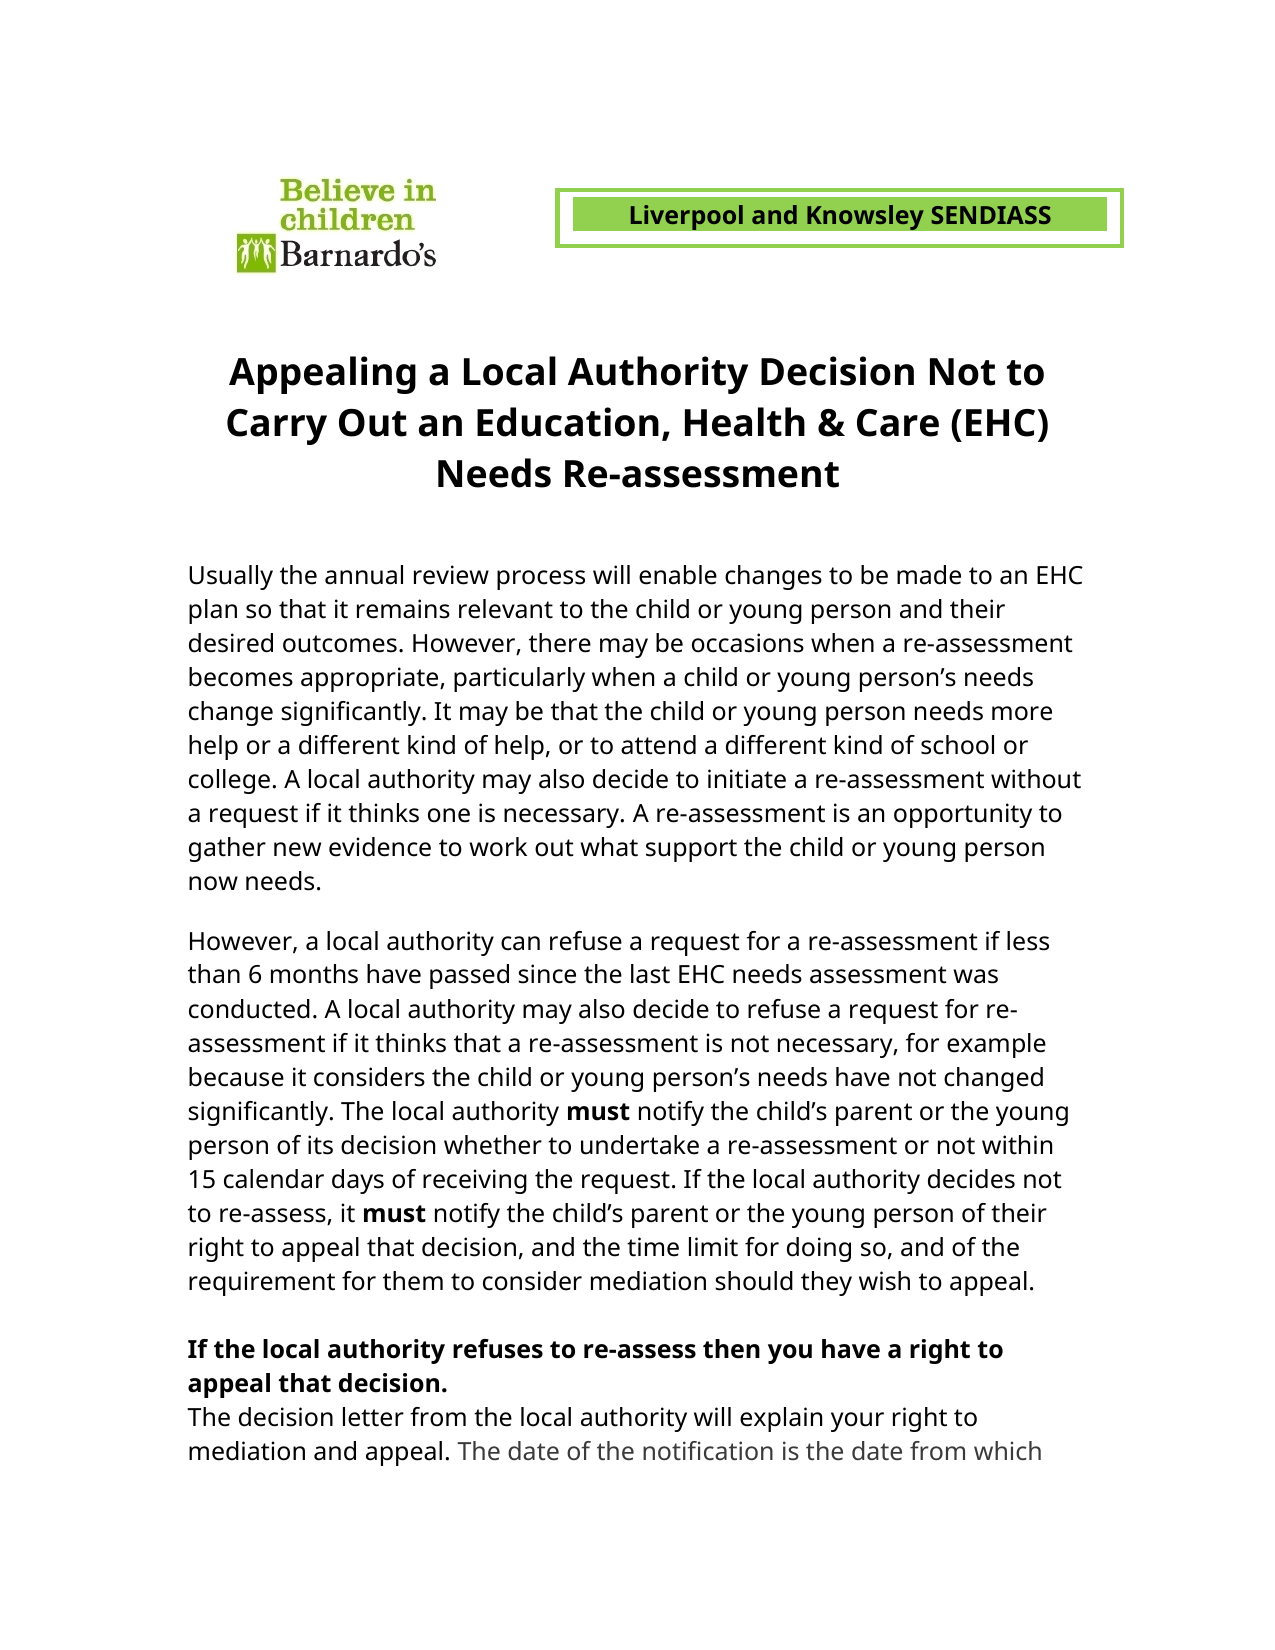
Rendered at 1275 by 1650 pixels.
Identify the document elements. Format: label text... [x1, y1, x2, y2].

text However, a local authority can refuse a request for a re-assessment if less than 6 months have passed since the last EHC needs assessment was conducted. A local authority may also decide to refuse a request for re-assessment if it thinks that a re-assessment is not necessary, for example because it considers the child or young person’s needs have not changed significantly. The local authority must notify the child’s parent or the young person of its decision whether to undertake a re-assessment or not within 15 calendar days of receiving the request. If the local authority decides not to re-assess, it must notify the child’s parent or the young person of their right to appeal that decision, and the time limit for doing so, and of the requirement for them to consider mediation should they wish to appeal. [187, 923, 1087, 1298]
picture [233, 91, 436, 295]
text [187, 1400, 1087, 1468]
text Usually the annual review process will enable changes to be made to an EHC plan so that it remains relevant to the child or young person and their desired outcomes. However, there may be occasions when a re-assessment becomes appropriate, particularly when a child or young person’s needs change significantly. It may be that the child or young person needs more help or a different kind of help, or to attend a different kind of school or college. A local authority may also decide to initiate a re-assessment without a request if it thinks one is necessary. A re-assessment is an opportunity to gather new evidence to work out what support the child or young person now needs. [187, 557, 1087, 898]
text Appealing a Local Authority Decision Not to Carry Out an Education, Health & Care (EHC) Needs Re-assessment [187, 345, 1087, 498]
text If the local authority refuses to re-assess then you have a right to appeal that decision. [187, 1332, 1087, 1400]
